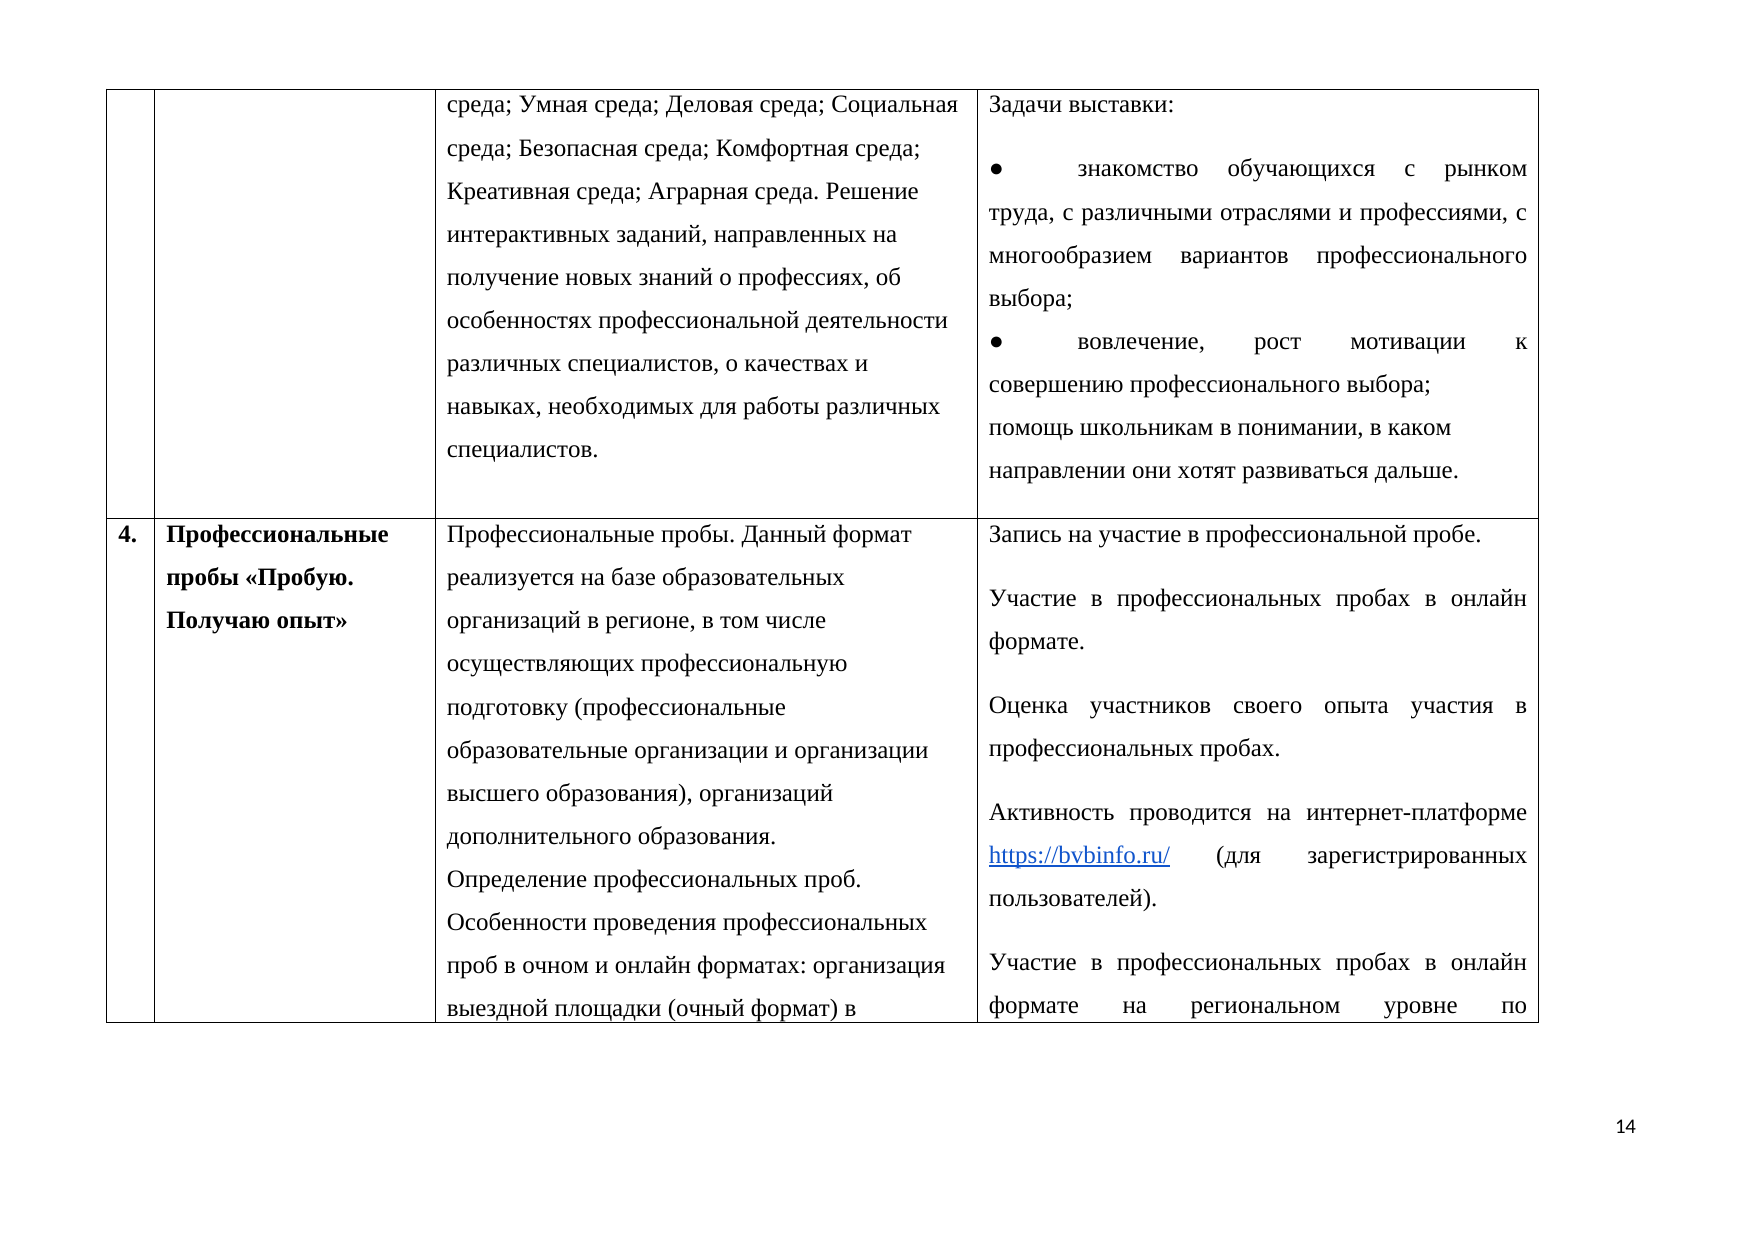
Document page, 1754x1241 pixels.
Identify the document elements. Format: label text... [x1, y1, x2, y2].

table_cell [155, 90, 435, 518]
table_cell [978, 90, 1538, 518]
table_cell 4. [107, 519, 154, 1022]
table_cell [436, 519, 977, 1022]
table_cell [155, 519, 435, 1022]
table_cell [436, 90, 977, 518]
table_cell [978, 519, 1538, 1022]
table_cell 3. [107, 90, 154, 518]
